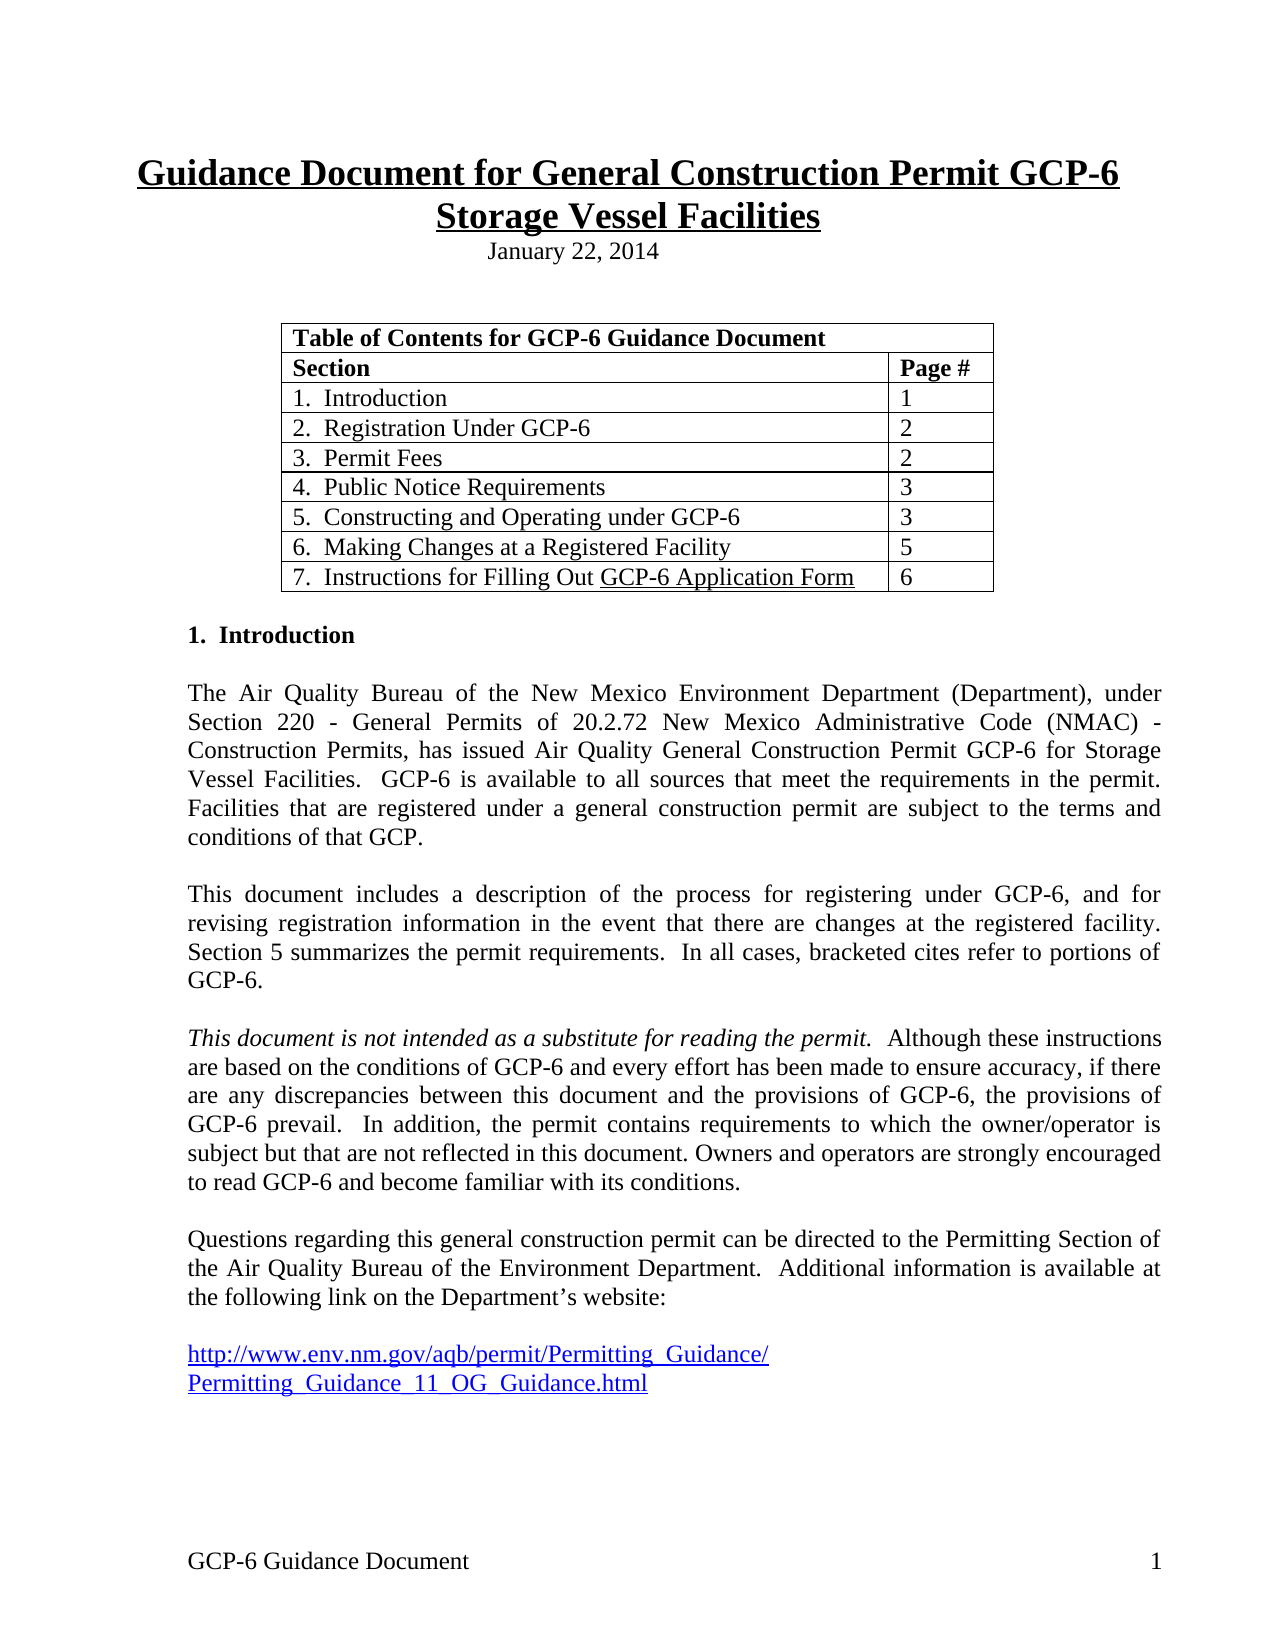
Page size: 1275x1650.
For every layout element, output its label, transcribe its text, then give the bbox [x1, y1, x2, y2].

table_cell 3 [889, 473, 993, 501]
table_cell 2 [889, 413, 993, 442]
text This document includes a description of the process for registering under GCP-6, and for revising registration information in the event that there are changes at the registered facility. Section 5 summarizes the permit requirements. In all cases, bracketed cites refer to portions of GCP-6. [187, 879, 1162, 994]
table_cell 4. Public Notice Requirements [282, 473, 888, 501]
table_cell 6 [889, 562, 993, 591]
table_cell 6. Making Changes at a Registered Facility [282, 532, 888, 561]
table_cell Section [282, 353, 888, 382]
table_cell 2 [889, 443, 993, 471]
text Guidance Document for General Construction Permit GCP-6 [94, 150, 1162, 193]
table_cell 3 [889, 502, 993, 531]
table_cell 7. Instructions for Filling Out GCP-6 Application Form [282, 562, 888, 591]
text Questions regarding this general construction permit can be directed to the Permitting Section of the Air Quality Bureau of the Environment Department. Additional information is available at the following link on the Department’s website: [187, 1224, 1162, 1310]
table_cell 2. Registration Under GCP-6 [282, 413, 888, 442]
table_cell 1 [889, 383, 993, 412]
text The Air Quality Bureau of the New Mexico Environment Department (Department), under Section 220 - General Permits of 20.2.72 New Mexico Administrative Code (NMAC) - Construction Permits, has issued Air Quality General Construction Permit GCP-6 for Storage Vessel Facilities. GCP-6 is available to all sources that meet the requirements in the permit. Facilities that are registered under a general construction permit are subject to the terms and conditions of that GCP. [187, 678, 1162, 850]
table_cell Page # [889, 353, 993, 382]
table_cell 3. Permit Fees [282, 443, 888, 471]
text 1. Introduction [187, 620, 1162, 649]
text Storage Vessel Facilities [94, 193, 1162, 236]
table_cell 5 [889, 532, 993, 561]
table_cell 1. Introduction [282, 383, 888, 412]
text This document is not intended as a substitute for reading the permit. Although these instructions are based on the conditions of GCP-6 and every effort has been made to ensure accuracy, if there are any discrepancies between this document and the provisions of GCP-6, the provisions of GCP-6 prevail. In addition, the permit contains requirements to which the owner/operator is subject but that are not reflected in this document. Owners and operators are strongly encouraged to read GCP-6 and become familiar with its conditions. [187, 1023, 1162, 1195]
text http://www.env.nm.gov/aqb/permit/Permitting_Guidance/Permitting_Guidance_11_OG_Guidance.html [187, 1339, 1162, 1397]
table_header Table of Contents for GCP-6 Guidance Document [282, 324, 993, 352]
text January 22, 2014 [412, 236, 1162, 265]
table_cell 5. Constructing and Operating under GCP-6 [282, 502, 888, 531]
